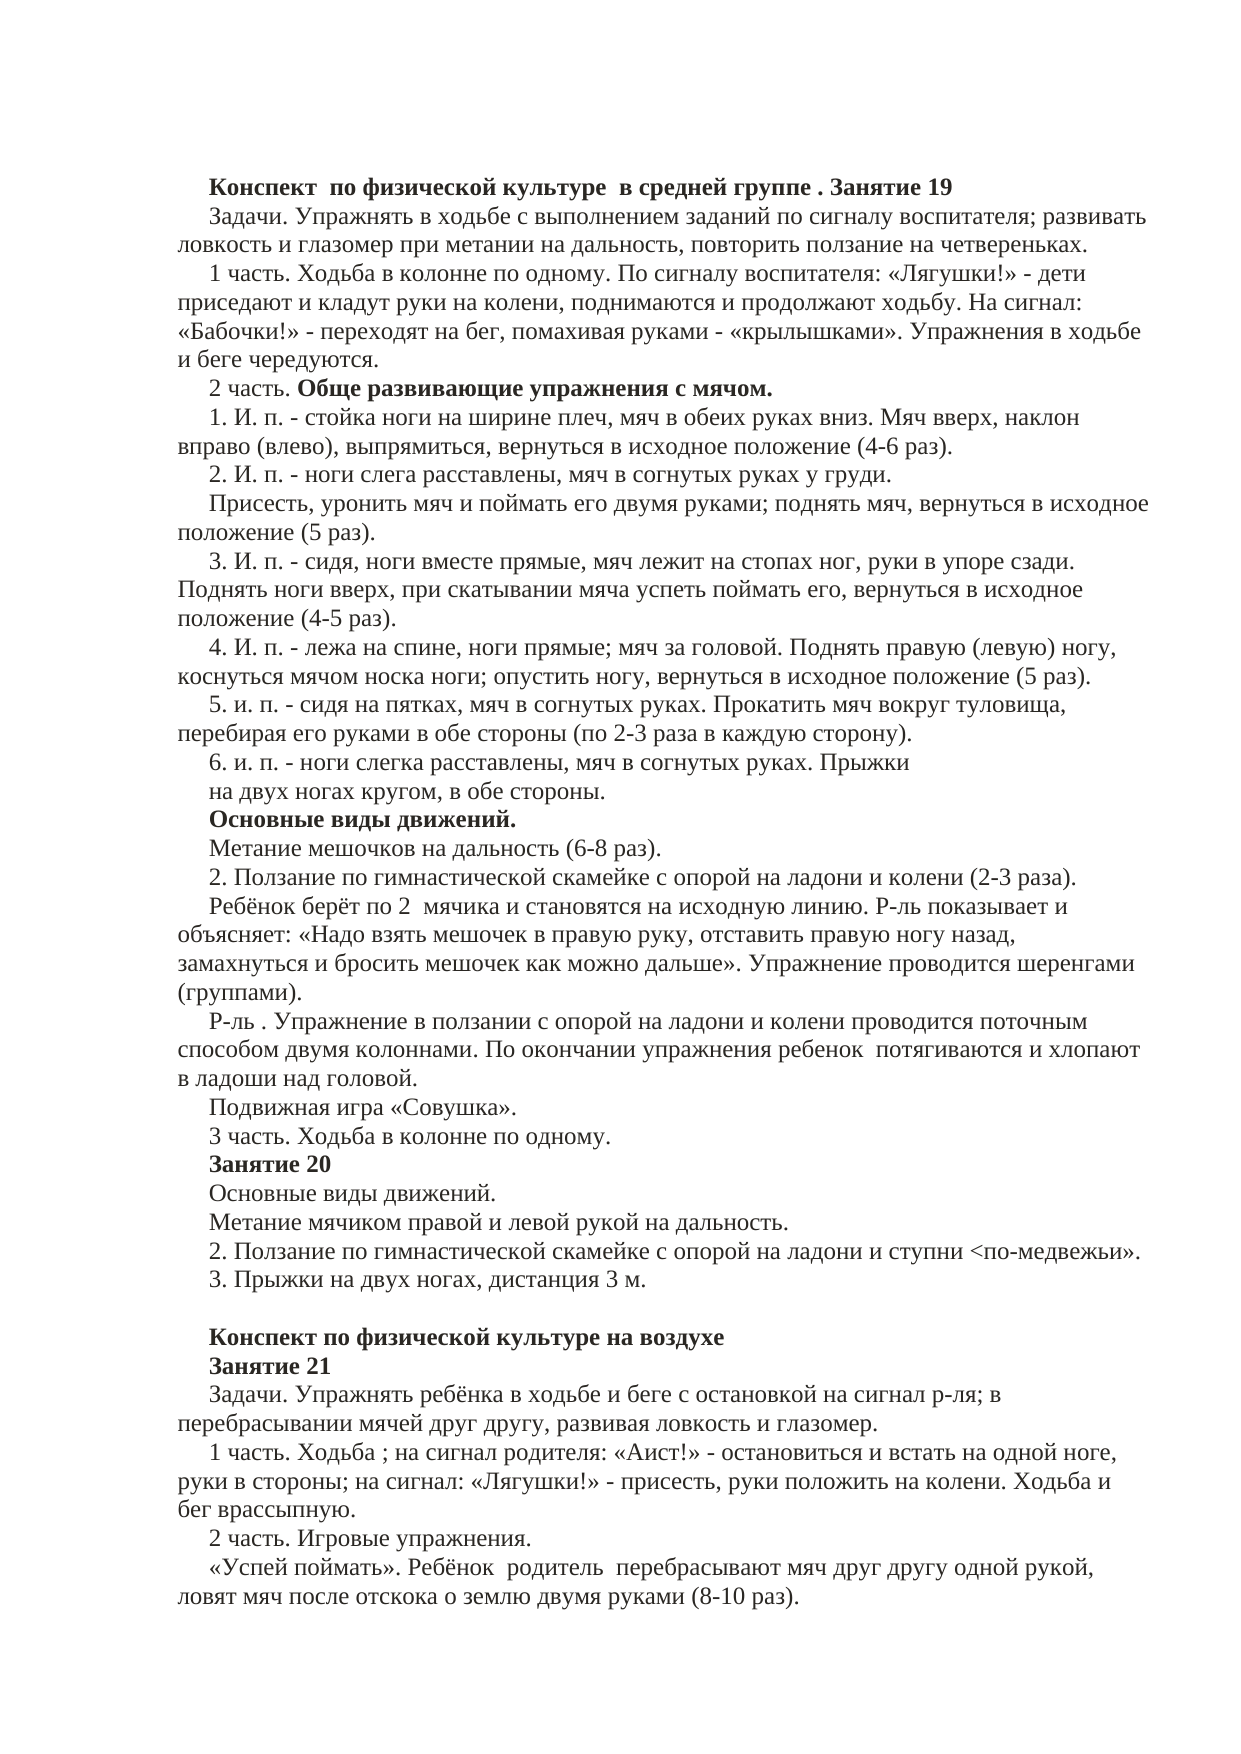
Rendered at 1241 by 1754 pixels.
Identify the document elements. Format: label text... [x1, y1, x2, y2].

text Задачи. Упражнять в ходьбе с выполнением заданий по сигналу воспитателя; развивать ловкость и глазомер при метании на дальность, повторить ползание на четвереньках. [177, 201, 1152, 258]
text Конспект по физической культуре в средней группе . Занятие 19 [177, 172, 1152, 201]
text Конспект по физической культуре на воздухе [177, 1322, 1152, 1351]
text «Успей поймать». Ребёнок родитель перебрасывают мяч друг другу одной рукой, ловят мяч после отскока о землю двумя руками (8-10 раз). [177, 1552, 1152, 1609]
text 2. И. п. - ноги слега расставлены, мяч в согнутых руках у груди. [177, 459, 1152, 488]
text 2 часть. Обще развивающие упражнения с мячом. [177, 373, 1152, 402]
text 5. и. п. - сидя на пятках, мяч в согнутых руках. Прокатить мяч вокруг туловища, перебирая его руками в обе стороны (по 2-3 раза в каждую сторону). [177, 689, 1152, 747]
text Задачи. Упражнять ребёнка в ходьбе и беге с остановкой на сигнал р-ля; в перебрасывании мячей друг другу, развивая ловкость и глазомер. [177, 1379, 1152, 1437]
text 3. И. п. - сидя, ноги вместе прямые, мяч лежит на стопах ног, руки в упоре сзади. Поднять ноги вверх, при скатывании мяча успеть поймать его, вернуться в исходное положение (4-5 раз). [177, 546, 1152, 632]
text Метание мячиком правой и левой рукой на дальность. [177, 1207, 1152, 1236]
text Метание мешочков на дальность (6-8 раз). [177, 833, 1152, 862]
text 6. и. п. - ноги слегка расставлены, мяч в согнутых руках. Прыжки [177, 747, 1152, 776]
text Р-ль . Упражнение в ползании с опорой на ладони и колени проводится поточным способом двумя колоннами. По окончании упражнения ребенок потягиваются и хлопают в ладоши над головой. [177, 1006, 1152, 1092]
text 2. Ползание по гимнастической скамейке с опорой на ладони и ступни <по-медвежьи». [177, 1236, 1152, 1264]
text Основные виды движений. [177, 1178, 1152, 1207]
text 1. И. п. - стойка ноги на ширине плеч, мяч в обеих руках вниз. Мяч вверх, наклон вправо (влево), выпрямиться, вернуться в исходное положение (4-6 раз). [177, 402, 1152, 459]
text 2 часть. Игровые упражнения. [177, 1523, 1152, 1552]
text Занятие 21 [177, 1351, 1152, 1379]
text 3 часть. Ходьба в колонне по одному. [177, 1121, 1152, 1149]
text Ребёнок берёт по 2 мячика и становятся на исходную линию. Р-ль показывает и объясняет: «Надо взять мешочек в правую руку, отставить правую ногу назад, замахнуться и бросить мешочек как можно дальше». Упражнение проводится шеренгами (группами). [177, 891, 1152, 1006]
text Занятие 20 [177, 1149, 1152, 1178]
text Подвижная игра «Совушка». [177, 1092, 1152, 1121]
text Основные виды движений. [177, 804, 1152, 833]
text 2. Ползание по гимнастической скамейке с опорой на ладони и колени (2-3 раза). [177, 862, 1152, 891]
text 4. И. п. - лежа на спине, ноги прямые; мяч за головой. Поднять правую (левую) ногу, коснуться мячом носка ноги; опустить ногу, вернуться в исходное положение (5 раз). [177, 632, 1152, 689]
text 1 часть. Ходьба ; на сигнал родителя: «Аист!» - остановиться и встать на одной ноге, руки в стороны; на сигнал: «Лягушки!» - присесть, руки положить на колени. Ходьба и бег врассыпную. [177, 1437, 1152, 1523]
text 3. Прыжки на двух ногах, дистанция 3 м. [177, 1264, 1152, 1293]
text на двух ногах кругом, в обе стороны. [177, 776, 1152, 804]
text Присесть, уронить мяч и поймать его двумя руками; поднять мяч, вернуться в исходное положение (5 раз). [177, 488, 1152, 546]
text 1 часть. Ходьба в колонне по одному. По сигналу воспитателя: «Лягушки!» - дети приседают и кладут руки на колени, поднимаются и продолжают ходьбу. На сигнал: «Бабочки!» - переходят на бег, помахивая руками - «крылышками». Упражнения в ходьбе и беге чередуются. [177, 258, 1152, 373]
